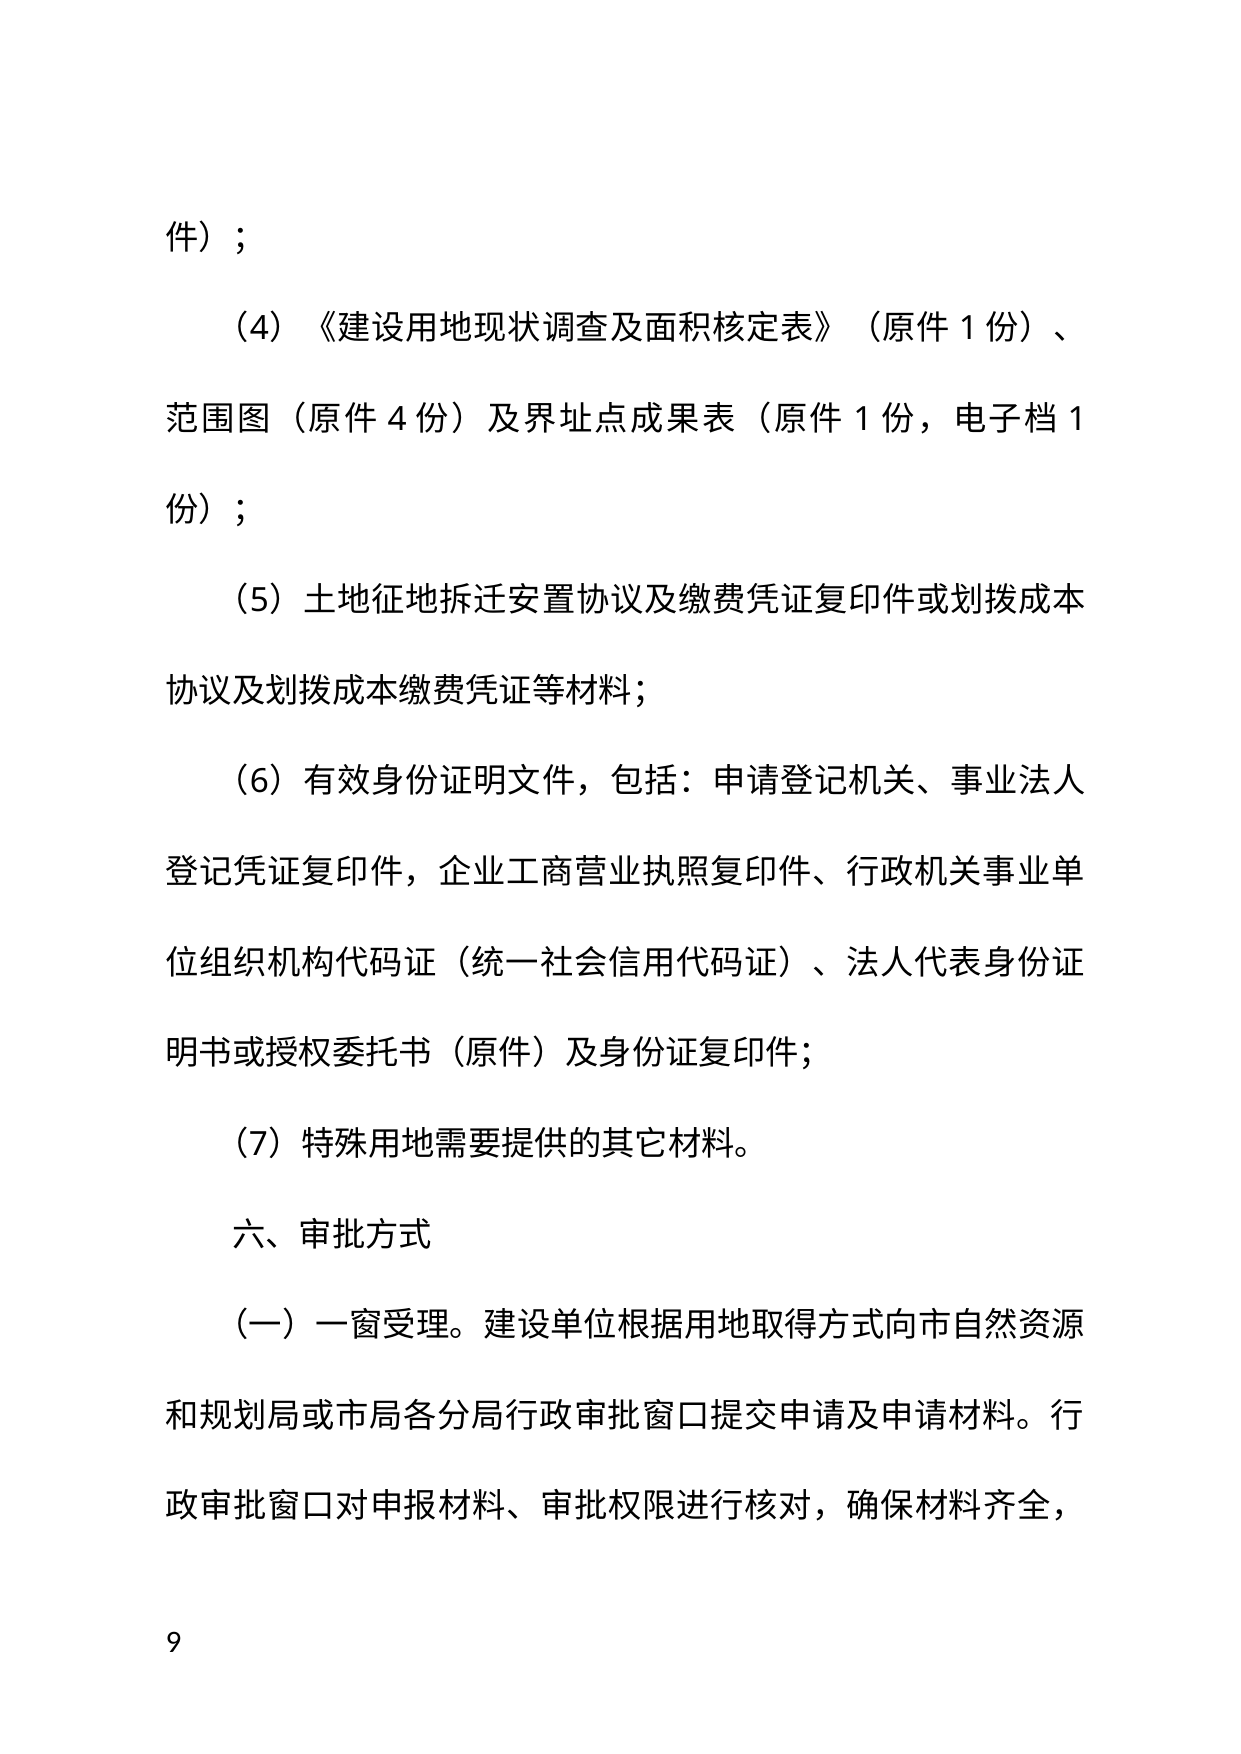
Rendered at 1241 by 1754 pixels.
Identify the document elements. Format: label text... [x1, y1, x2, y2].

text （5）土地征地拆迁安置协议及缴费凭证复印件或划拨成本协议及划拨成本缴费凭证等材料； [165, 552, 1087, 733]
text 六、审批方式 [165, 1186, 1087, 1277]
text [165, 189, 1087, 280]
text （7）特殊用地需要提供的其它材料。 [165, 1096, 1087, 1186]
text （4）《建设用地现状调查及面积核定表》（原件1份）、范围图（原件4份）及界址点成果表（原件1份，电子档1份）； [165, 280, 1087, 552]
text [165, 1277, 1087, 1549]
text （6）有效身份证明文件，包括：申请登记机关、事业法人登记凭证复印件，企业工商营业执照复印件、行政机关事业单位组织机构代码证（统一社会信用代码证）、法人代表身份证明书或授权委托书（原件）及身份证复印件； [165, 733, 1087, 1096]
